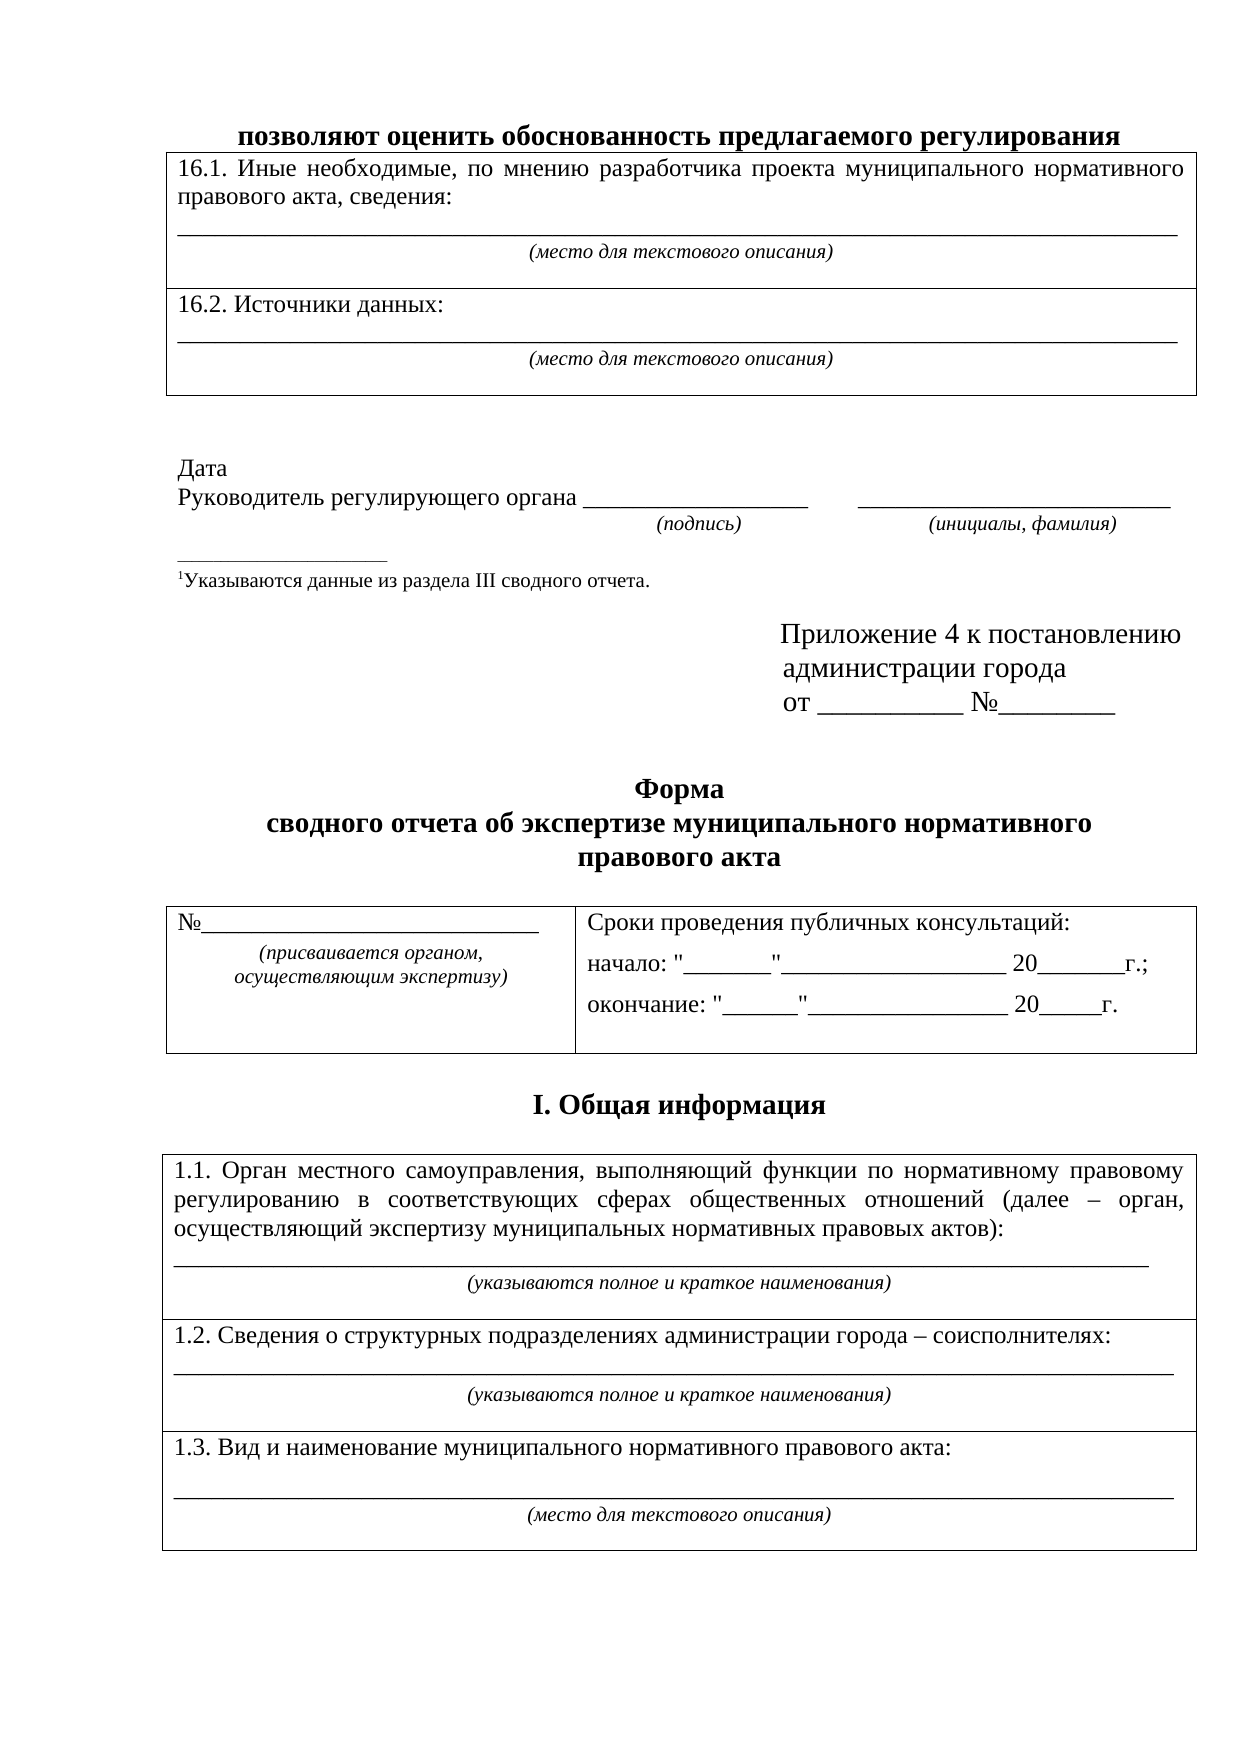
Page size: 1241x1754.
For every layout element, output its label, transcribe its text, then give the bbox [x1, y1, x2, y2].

table_cell 1.3. Вид и наименование муниципального нормативного правового акта: ________________________________________________________________________________ (место для текстового описания) [163, 1432, 1196, 1550]
table_header 16.1. Иные необходимые, по мнению разработчика проекта муниципального нормативного правового акта, сведения: ________________________________________________________________________________ (место для текстового описания) [167, 153, 1196, 288]
text администрации города [177, 650, 1181, 684]
list (подпись) (инициалы, фамилия) [177, 511, 1181, 535]
text Форма [177, 772, 1181, 805]
table_cell 1.2. Сведения о структурных подразделениях администрации города – соисполнителях: ________________________________________________________________________________ (указываются полное и краткое наименования) [163, 1320, 1196, 1431]
table_cell 16.2. Источники данных: ________________________________________________________________________________ (место для текстового описания) [167, 289, 1196, 395]
list _____________________________ [177, 535, 1181, 564]
text правового акта [177, 839, 1181, 872]
text Приложение 4 к постановлению [177, 617, 1181, 650]
list позволяют оценить обоснованность предлагаемого регулирования [177, 118, 1181, 152]
list I. Общая информация [177, 1087, 1181, 1121]
text от __________ №________ [177, 684, 1181, 717]
list Дата [177, 453, 1181, 482]
text сводного отчета об экспертизе муниципального нормативного [177, 805, 1181, 839]
list 1Указываются данные из раздела III сводного отчета. [177, 568, 1181, 592]
table_header №___________________________ (присваивается органом, осуществляющим экспертизу) [167, 907, 575, 1052]
list Руководитель регулирующего органа __________________ _________________________ [177, 482, 1181, 511]
table_header Сроки проведения публичных консультаций: начало: "_______"__________________ 20_______г.; окончание: "______"________________ 20_____г. [576, 907, 1196, 1052]
table_header 1.1. Орган местного самоуправления, выполняющий функции по нормативному правовому регулированию в соответствующих сферах общественных отношений (далее – орган, осуществляющий экспертизу муниципальных нормативных правовых актов): ______________________________________________________________________________ (указываются полное и краткое наименования) [163, 1155, 1196, 1319]
